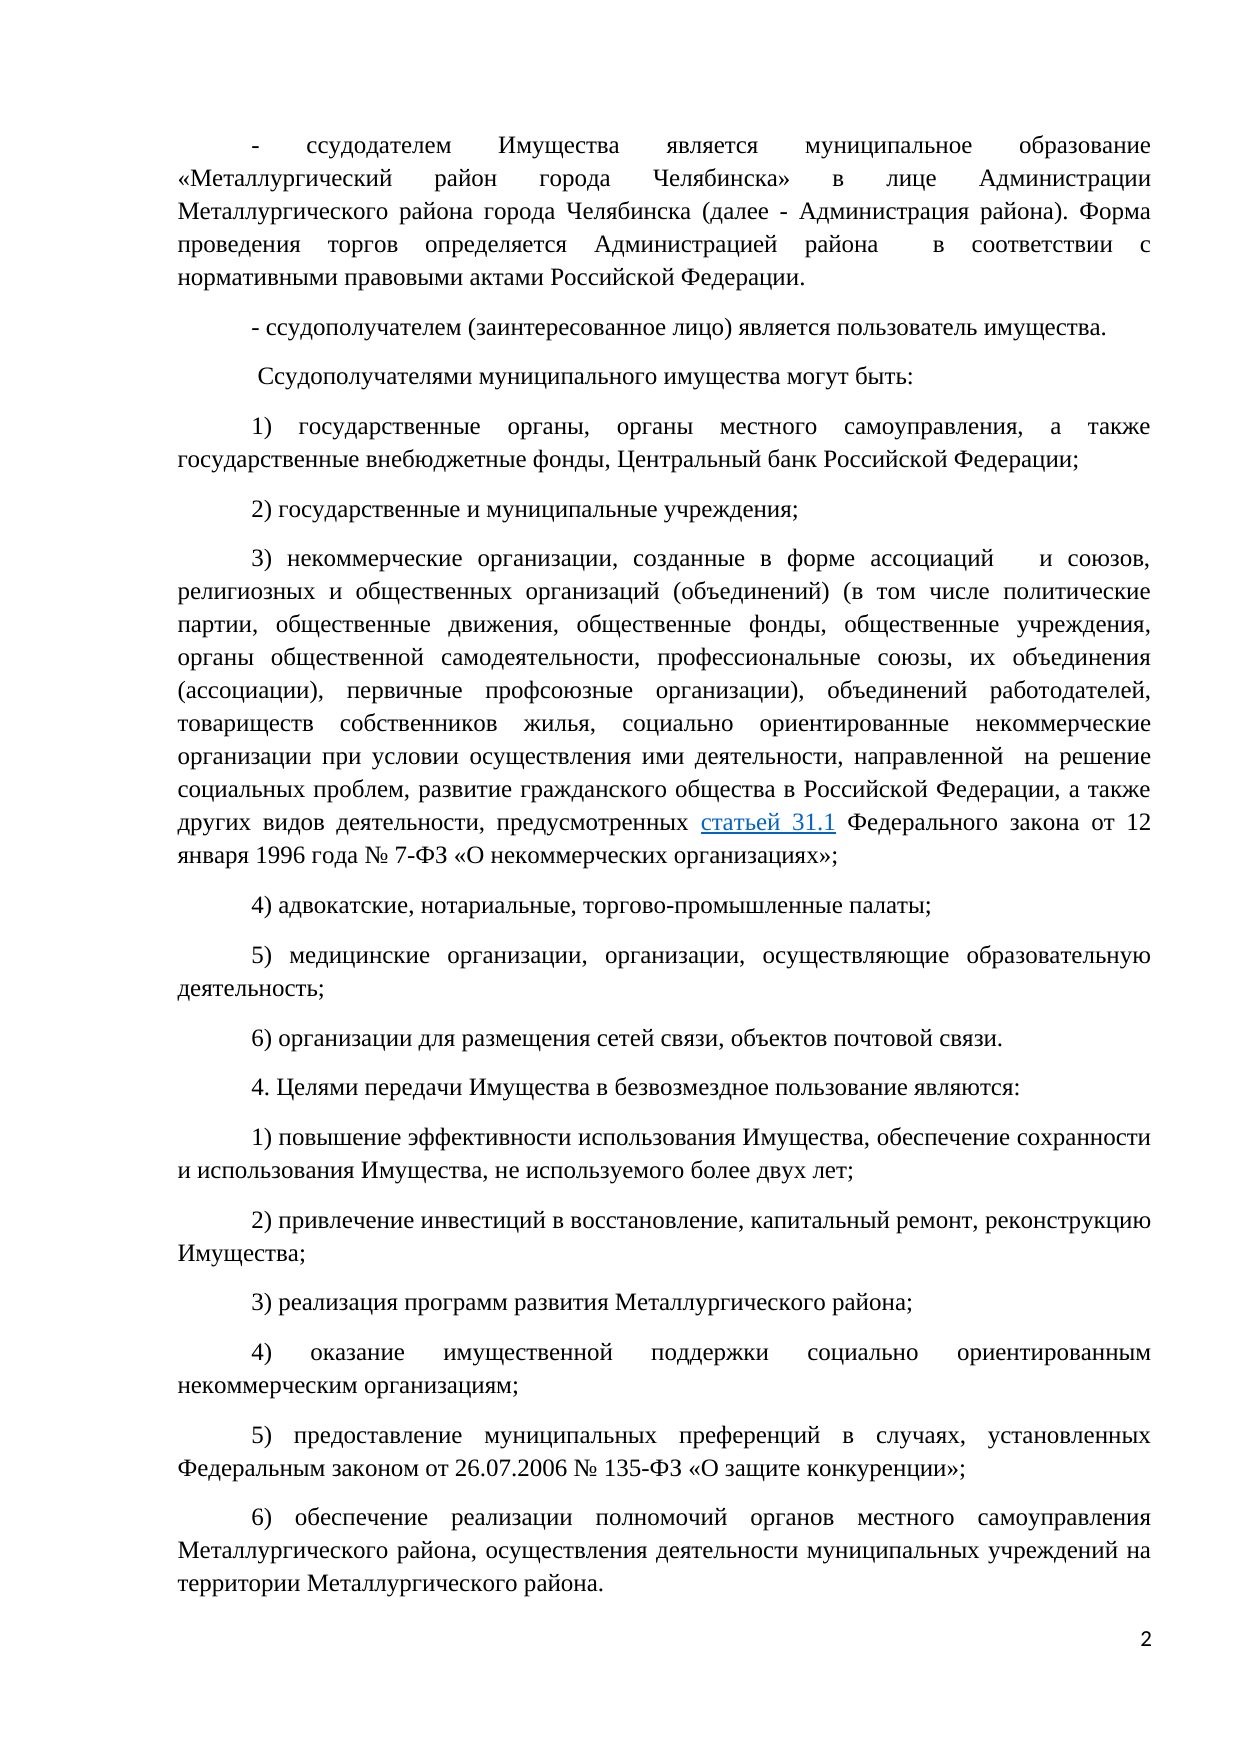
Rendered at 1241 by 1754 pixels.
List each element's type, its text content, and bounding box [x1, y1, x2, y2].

text 4) оказание имущественной поддержки социально ориентированным некоммерческим организациям; [177, 1337, 1152, 1399]
text 2) государственные и муниципальные учреждения; [177, 494, 1152, 522]
text 3) реализация программ развития Металлургического района; [177, 1287, 1152, 1316]
text 1) повышение эффективности использования Имущества, обеспечение сохранности и использования Имущества, не используемого более двух лет; [177, 1122, 1152, 1184]
text - ссудополучателем (заинтересованное лицо) является пользователь имущества. [177, 312, 1152, 340]
text Ссудополучателями муниципального имущества могут быть: [177, 361, 1152, 390]
text 3) некоммерческие организации, созданные в форме ассоциаций и союзов, религиозных и общественных организаций (объединений) (в том числе политические партии, общественные движения, общественные фонды, общественные учреждения, органы общественной самодеятельности, профессиональные союзы, их объединения (ассоциации), первичные профсоюзные организации), объединений работодателей, товариществ собственников жилья, социально ориентированные некоммерческие организации при условии осуществления ими деятельности, направленной на решение социальных проблем, развитие гражданского общества в Российской Федерации, а также других видов деятельности, предусмотренных статьей 31.1 Федерального закона от 12 января 1996 года № 7-ФЗ «О некоммерческих организациях»; [177, 543, 1152, 869]
text - ссудодателем Имущества является муниципальное образование «Металлургический район города Челябинска» в лице Администрации Металлургического района города Челябинска (далее - Администрация района). Форма проведения торгов определяется Администрацией района в соответствии с нормативными правовыми актами Российской Федерации. [177, 130, 1152, 291]
text 2) привлечение инвестиций в восстановление, капитальный ремонт, реконструкцию Имущества; [177, 1205, 1152, 1266]
text 4) адвокатские, нотариальные, торгово-промышленные палаты; [177, 890, 1152, 919]
text 4. Целями передачи Имущества в безвозмездное пользование являются: [177, 1072, 1152, 1101]
text 1) государственные органы, органы местного самоуправления, а также государственные внебюджетные фонды, Центральный банк Российской Федерации; [177, 411, 1152, 473]
text 5) медицинские организации, организации, осуществляющие образовательную деятельность; [177, 940, 1152, 1002]
text 6) обеспечение реализации полномочий органов местного самоуправления Металлургического района, осуществления деятельности муниципальных учреждений на территории Металлургического района. [177, 1502, 1152, 1597]
text 6) организации для размещения сетей связи, объектов почтовой связи. [177, 1023, 1152, 1051]
text 5) предоставление муниципальных преференций в случаях, установленных Федеральным законом от 26.07.2006 № 135-ФЗ «О защите конкуренции»; [177, 1420, 1152, 1482]
